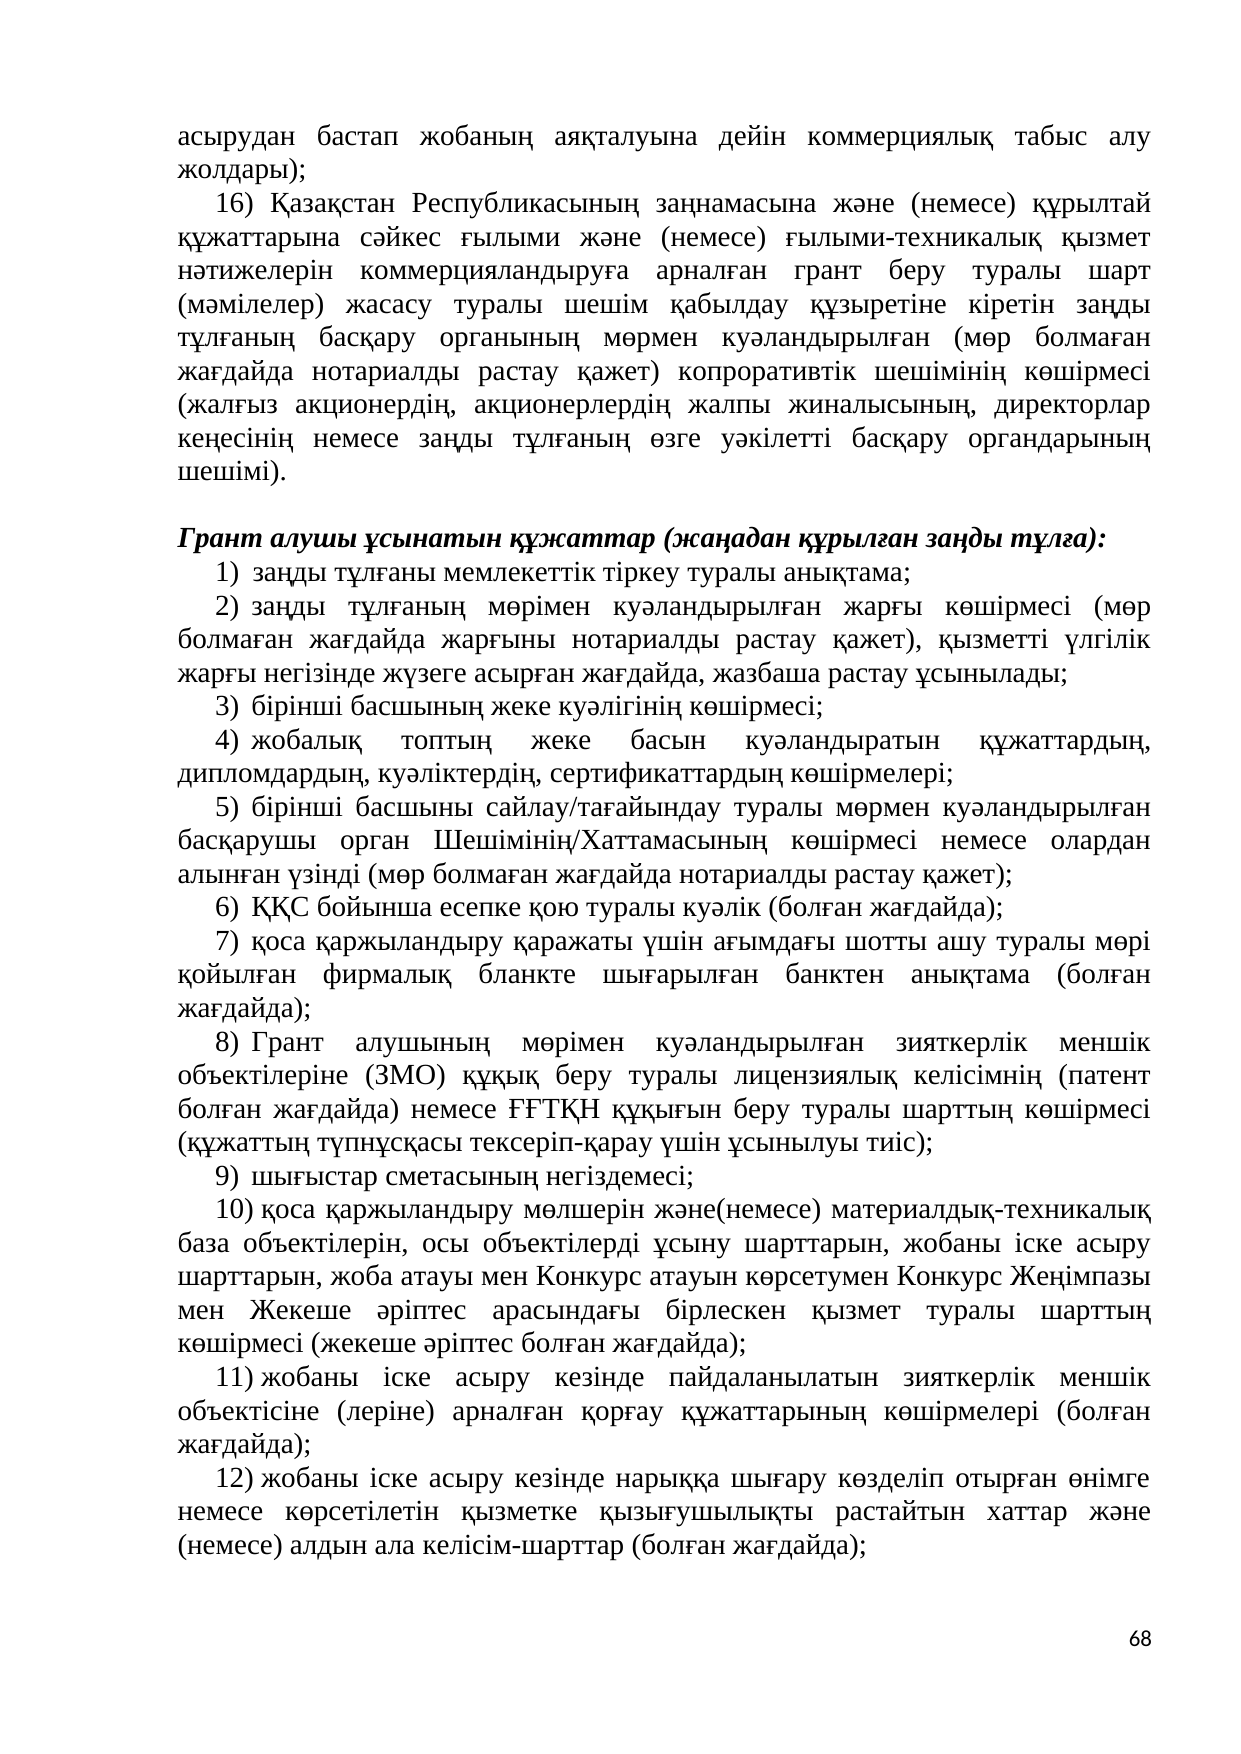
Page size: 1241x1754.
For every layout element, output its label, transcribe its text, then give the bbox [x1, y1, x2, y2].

text Грант алушы ұсынатын құжаттар (жаңадан құрылған заңды тұлға): [177, 521, 1152, 554]
list 11) жобаны іске асыру кезінде пайдаланылатын зияткерлік меншік объектісіне (леріне) арналған қорғау құжаттарының көшірмелері (болған жағдайда); [177, 1359, 1152, 1460]
list қоса қаржыландыру қаражаты үшін ағымдағы шотты ашу туралы мөрі қойылған фирмалық бланкте шығарылған банктен анықтама (болған жағдайда); [177, 923, 1152, 1024]
list 16) Қазақстан Республикасының заңнамасына және (немесе) құрылтай құжаттарына сәйкес ғылыми және (немесе) ғылыми-техникалық қызмет нәтижелерін коммерцияландыруға арналған грант беру туралы шарт (мәмілелер) жасасу туралы шешім қабылдау құзыретіне кіретін заңды тұлғаның басқару органының мөрмен куәландырылған (мөр болмаған жағдайда нотариалды растау қажет) копроративтік шешімінің көшірмесі (жалғыз акционердің, акционерлердің жалпы жиналысының, директорлар кеңесінің немесе заңды тұлғаның өзге уәкілетті басқару органдарының шешімі). [177, 185, 1152, 487]
list бірінші басшының жеке куәлігінің көшірмесі; [177, 688, 1152, 722]
list 10) қоса қаржыландыру мөлшерін және(немесе) материалдық-техникалық база объектілерін, осы объектілерді ұсыну шарттарын, жобаны іске асыру шарттарын, жоба атауы мен Конкурс атауын көрсетумен Конкурс Жеңімпазы мен Жекеше әріптес арасындағы бірлескен қызмет туралы шарттың көшірмесі (жекеше әріптес болған жағдайда); [177, 1191, 1152, 1359]
list заңды тұлғаны мемлекеттік тіркеу туралы анықтама; [215, 554, 1152, 588]
list шығыстар сметасының негіздемесі; [177, 1158, 1152, 1191]
list заңды тұлғаның мөрімен куәландырылған жарғы көшірмесі (мөр болмаған жағдайда жарғыны нотариалды растау қажет), қызметті үлгілік жарғы негізінде жүзеге асырған жағдайда, жазбаша растау ұсынылады; [177, 588, 1152, 688]
list ҚҚС бойынша есепке қою туралы куәлік (болған жағдайда); [177, 889, 1152, 923]
list бірінші басшыны сайлау/тағайындау туралы мөрмен куәландырылған басқарушы орган Шешімінің/Хаттамасының көшірмесі немесе олардан алынған үзінді (мөр болмаған жағдайда нотариалды растау қажет); [177, 789, 1152, 889]
list 12) жобаны іске асыру кезінде нарыққа шығару көзделіп отырған өнімге немесе көрсетілетін қызметке қызығушылықты растайтын хаттар және (немесе) алдын ала келісім-шарттар (болған жағдайда); [177, 1460, 1152, 1560]
list Грант алушының мөрімен куәландырылған зияткерлік меншік объектілеріне (ЗМО) құқық беру туралы лицензиялық келісімнің (патент болған жағдайда) немесе ҒҒТҚН құқығын беру туралы шарттың көшірмесі (құжаттың түпнұсқасы тексеріп-қарау үшін ұсынылуы тиіс); [177, 1024, 1152, 1158]
list жобалық топтың жеке басын куәландыратын құжаттардың, дипломдардың, куәліктердің, сертификаттардың көшірмелері; [177, 722, 1152, 789]
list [177, 118, 1152, 185]
